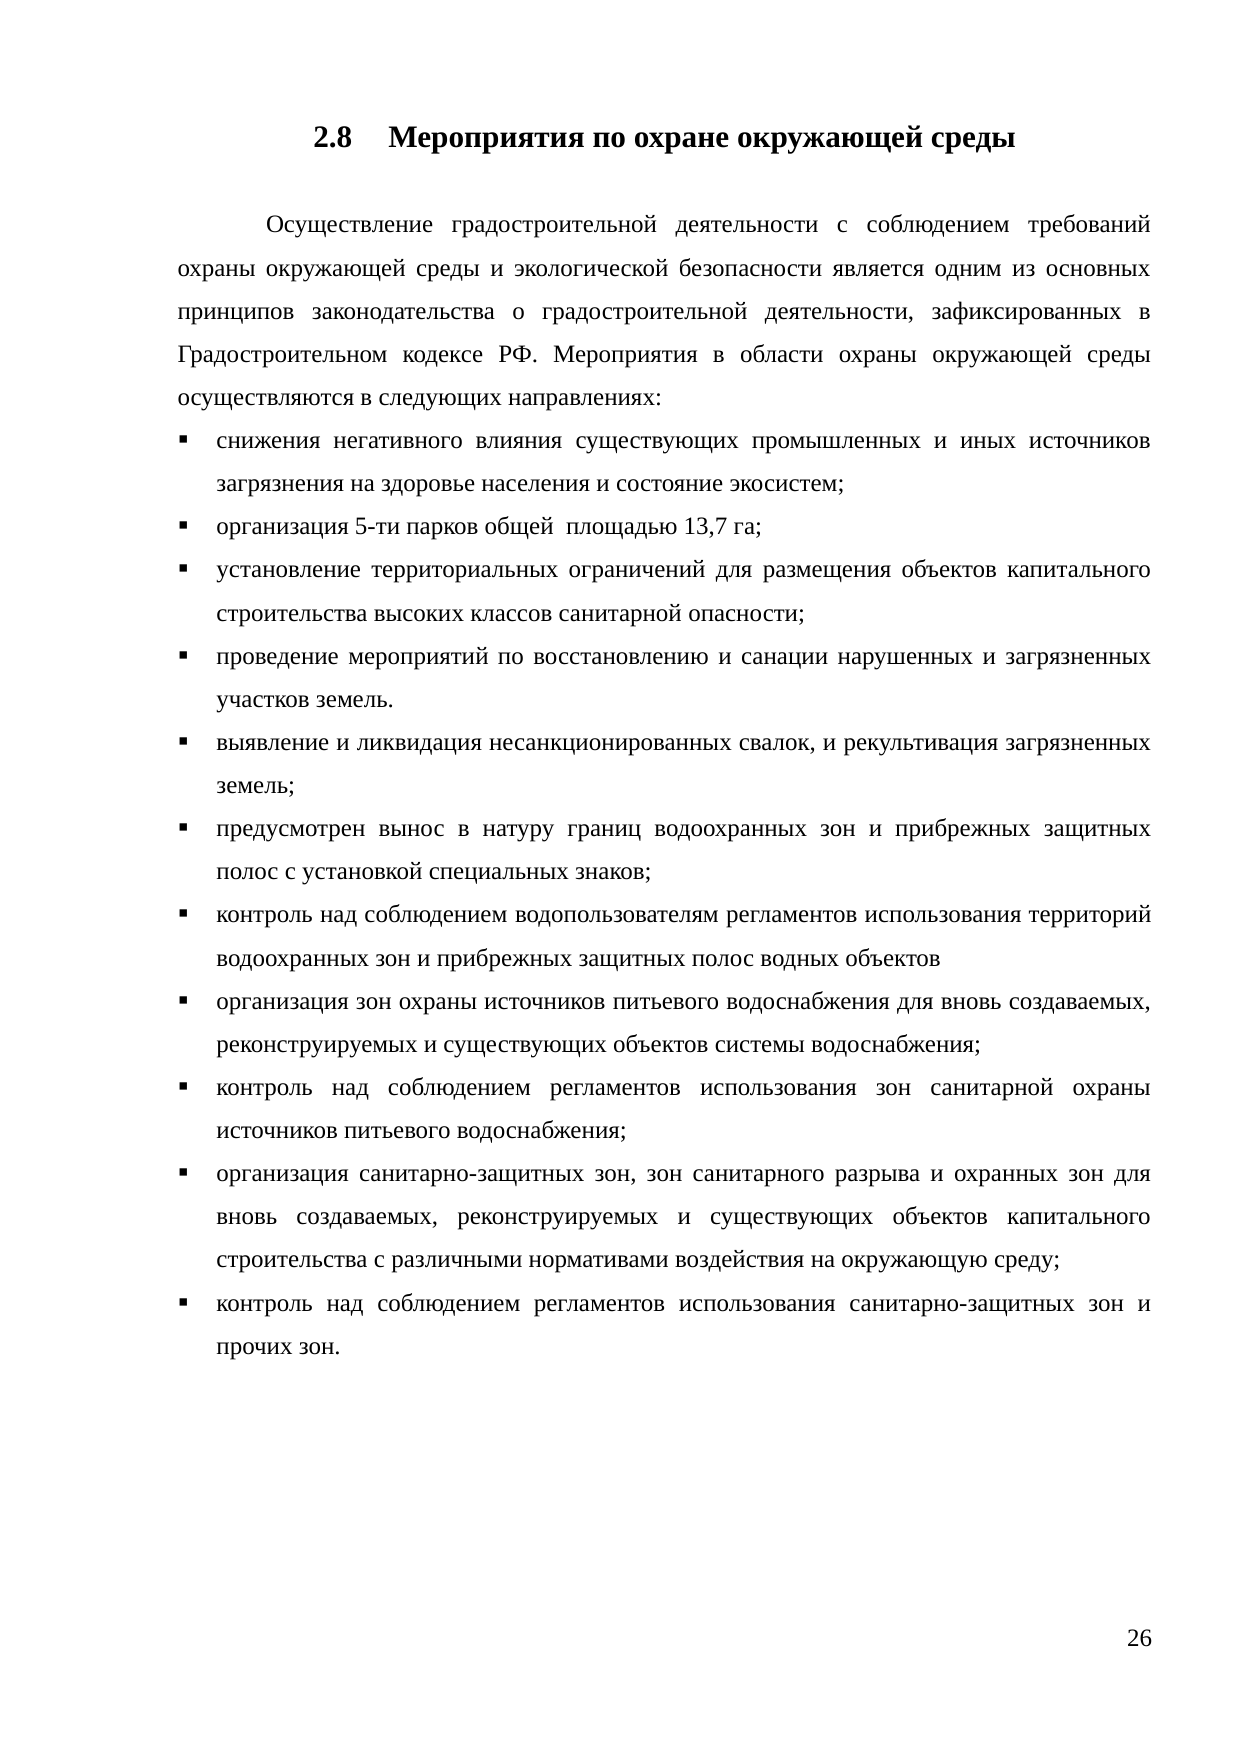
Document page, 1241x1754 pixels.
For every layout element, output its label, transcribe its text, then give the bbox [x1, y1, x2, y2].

list контроль над соблюдением водопользователям регламентов использования территорий водоохранных зон и прибрежных защитных полос водных объектов [177, 899, 1152, 971]
list контроль над соблюдением регламентов использования зон санитарной охраны источников питьевого водоснабжения; [177, 1072, 1152, 1144]
list снижения негативного влияния существующих промышленных и иных источников загрязнения на здоровье населения и состояние экосистем; [177, 425, 1152, 497]
list организация зон охраны источников питьевого водоснабжения для вновь создаваемых, реконструируемых и существующих объектов системы водоснабжения; [177, 986, 1152, 1058]
list установление территориальных ограничений для размещения объектов капитального строительства высоких классов санитарной опасности; [177, 554, 1152, 626]
text Осуществление градостроительной деятельности с соблюдением требований охраны окружающей среды и экологической безопасности является одним из основных принципов законодательства о градостроительной деятельности, зафиксированных в Градостроительном кодексе РФ. Мероприятия в области охраны окружающей среды осуществляются в следующих направлениях: [177, 209, 1152, 411]
list организация санитарно-защитных зон, зон санитарного разрыва и охранных зон для вновь создаваемых, реконструируемых и существующих объектов капитального строительства с различными нормативами воздействия на окружающую среду; [177, 1158, 1152, 1273]
list проведение мероприятий по восстановлению и санации нарушенных и загрязненных участков земель. [177, 641, 1152, 713]
list организация 5-ти парков общей площадью 13,7 га; [177, 511, 1152, 540]
list контроль над соблюдением регламентов использования санитарно-защитных зон и прочих зон. [177, 1288, 1152, 1359]
list предусмотрен вынос в натуру границ водоохранных зон и прибрежных защитных полос с установкой специальных знаков; [177, 813, 1152, 885]
subtitle Мероприятия по охране окружающей среды [177, 118, 1152, 154]
list выявление и ликвидация несанкционированных свалок, и рекультивация загрязненных земель; [177, 727, 1152, 799]
